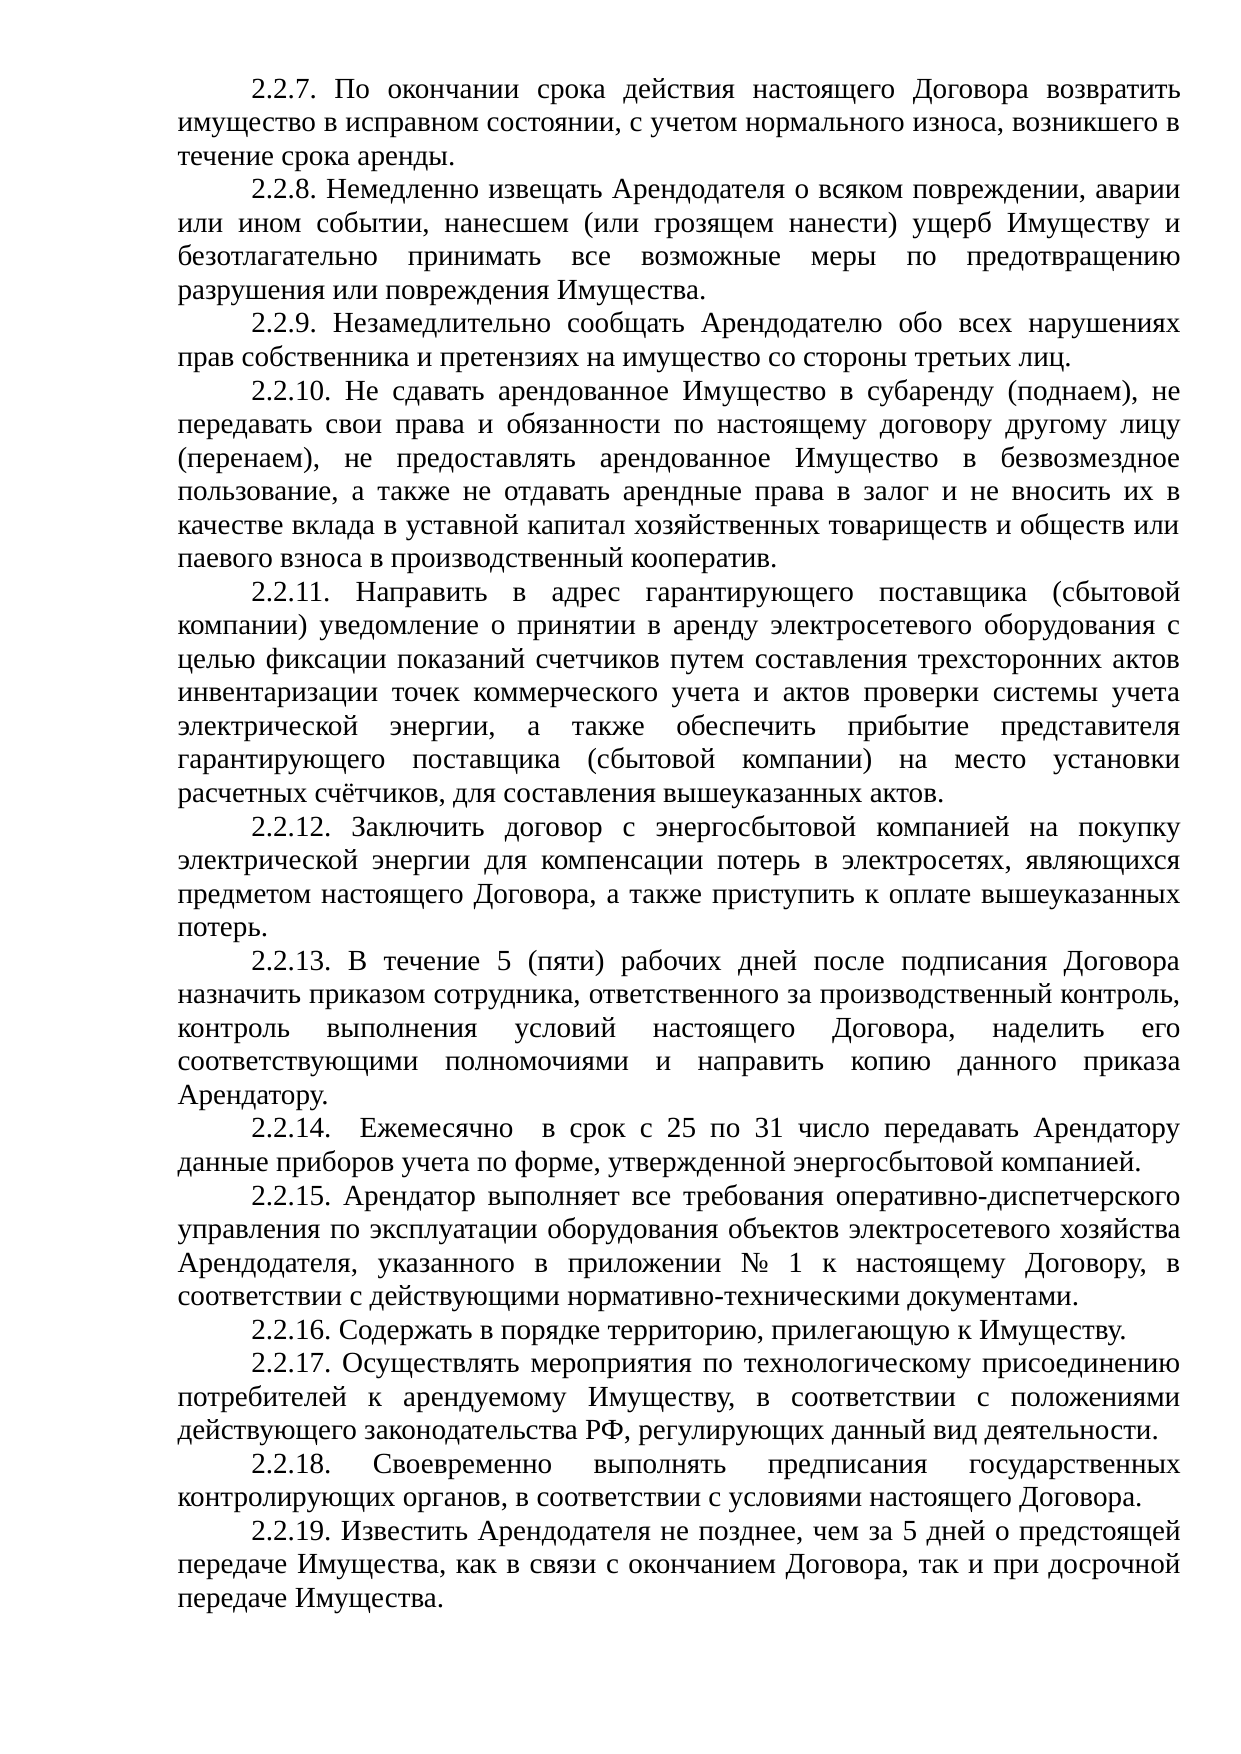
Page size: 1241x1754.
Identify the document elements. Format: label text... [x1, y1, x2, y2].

text 2.2.19. Известить Арендодателя не позднее, чем за 5 дней о предстоящей передаче Имущества, как в связи с окончанием Договора, так и при досрочной передаче Имущества. [177, 1513, 1181, 1614]
text 2.2.12. Заключить договор с энергосбытовой компанией на покупку электрической энергии для компенсации потерь в электросетях, являющихся предметом настоящего Договора, а также приступить к оплате вышеуказанных потерь. [177, 809, 1181, 943]
text 2.2.9. Незамедлительно сообщать Арендодателю обо всех нарушениях прав собственника и претензиях на имущество со стороны третьих лиц. [177, 306, 1181, 373]
text 2.2.14. Ежемесячно в срок с 25 по 31 число передавать Арендатору данные приборов учета по форме, утвержденной энергосбытовой компанией. [177, 1111, 1181, 1178]
text 2.2.17. Осуществлять мероприятия по технологическому присоединению потребителей к арендуемому Имуществу, в соответствии с положениями действующего законодательства РФ, регулирующих данный вид деятельности. [177, 1345, 1181, 1446]
text 2.2.15. Арендатор выполняет все требования оперативно-диспетчерского управления по эксплуатации оборудования объектов электросетевого хозяйства Арендодателя, указанного в приложении № 1 к настоящему Договору, в соответствии с действующими нормативно-техническими документами. [177, 1178, 1181, 1312]
text 2.2.7. По окончании срока действия настоящего Договора возвратить имущество в исправном состоянии, с учетом нормального износа, возникшего в течение срока аренды. [177, 71, 1181, 171]
text 2.2.18. Своевременно выполнять предписания государственных контролирующих органов, в соответствии с условиями настоящего Договора. [177, 1446, 1181, 1513]
text 2.2.16. Содержать в порядке территорию, прилегающую к Имуществу. [177, 1312, 1181, 1345]
text 2.2.11. Направить в адрес гарантирующего поставщика (сбытовой компании) уведомление о принятии в аренду электросетевого оборудования с целью фиксации показаний счетчиков путем составления трехсторонних актов инвентаризации точек коммерческого учета и актов проверки системы учета электрической энергии, а также обеспечить прибытие представителя гарантирующего поставщика (сбытовой компании) на место установки расчетных счётчиков, для составления вышеуказанных актов. [177, 574, 1181, 809]
text 2.2.13. В течение 5 (пяти) рабочих дней после подписания Договора назначить приказом сотрудника, ответственного за производственный контроль, контроль выполнения условий настоящего Договора, наделить его соответствующими полномочиями и направить копию данного приказа Арендатору. [177, 943, 1181, 1111]
text 2.2.8. Немедленно извещать Арендодателя о всяком повреждении, аварии или ином событии, нанесшем (или грозящем нанести) ущерб Имуществу и безотлагательно принимать все возможные меры по предотвращению разрушения или повреждения Имущества. [177, 171, 1181, 306]
text 2.2.10. Не сдавать арендованное Имущество в субаренду (поднаем), не передавать свои права и обязанности по настоящему договору другому лицу (перенаем), не предоставлять арендованное Имущество в безвозмездное пользование, а также не отдавать арендные права в залог и не вносить их в качестве вклада в уставной капитал хозяйственных товариществ и обществ или паевого взноса в производственный кооператив. [177, 373, 1181, 574]
